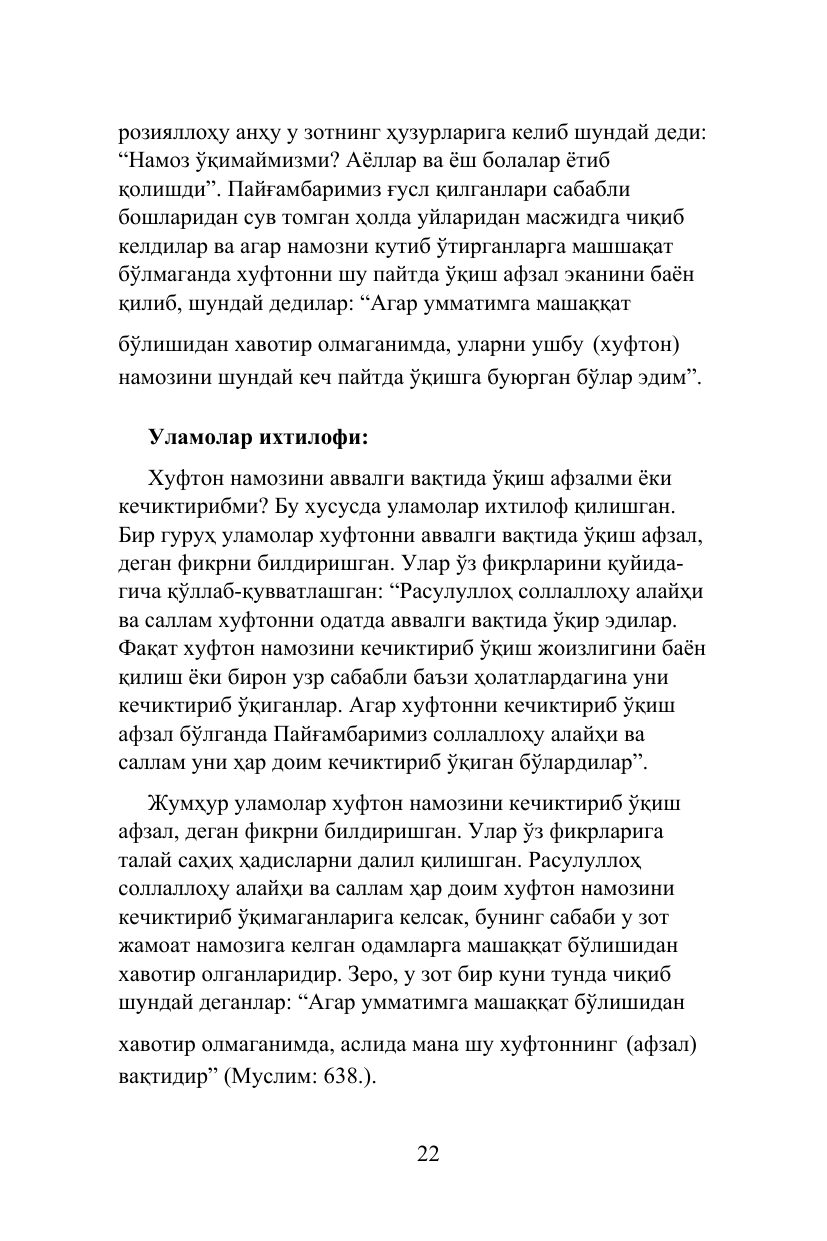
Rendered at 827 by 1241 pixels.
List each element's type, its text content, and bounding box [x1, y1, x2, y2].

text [118, 118, 709, 389]
text Хуфтон намозини аввалги вақтида ўқиш афзалми ёки кечиктирибми? Бу хусусда уламолар ихтилоф қилишган. Бир гуруҳ уламолар хуфтонни аввалги вақтида ўқиш афзал, деган фикрни билдиришган. Улар ўз фикрларини қуйида-гича қўллаб-қувватлашган: “Расулуллоҳ соллаллоҳу алайҳи ва саллам хуфтонни одатда аввалги вақтида ўқир эдилар. Фақат хуфтон намозини кечиктириб ўқиш жоизлигини баён қилиш ёки бирон узр сабабли баъзи ҳолатлардагина уни кечиктириб ўқиганлар. Агар хуфтонни кечиктириб ўқиш афзал бўлганда Пайғамбаримиз соллаллоҳу алайҳи ва саллам уни ҳар доим кечиктириб ўқиган бўлардилар”. [118, 464, 709, 774]
text Жумҳур уламолар хуфтон намозини кечиктириб ўқиш афзал, деган фикрни билдиришган. Улар ўз фикрларига талай саҳиҳ ҳадисларни далил қилишган. Расулуллоҳ соллаллоҳу алайҳи ва саллам ҳар доим хуфтон намозини кечиктириб ўқимаганларига келсак, бунинг сабаби у зот жамоат намозига келган одамларга машаққат бўлишидан хавотир олганларидир. Зеро, у зот бир куни тунда чиқиб шундай деганлар: “Агар умматимга машаққат бўлишидан хавотир олмаганимда, аслида мана шу хуфтоннинг (афзал) вақтидир” (Муслим: 638.). [118, 789, 709, 1089]
text Уламолар ихтилофи: [148, 423, 709, 449]
